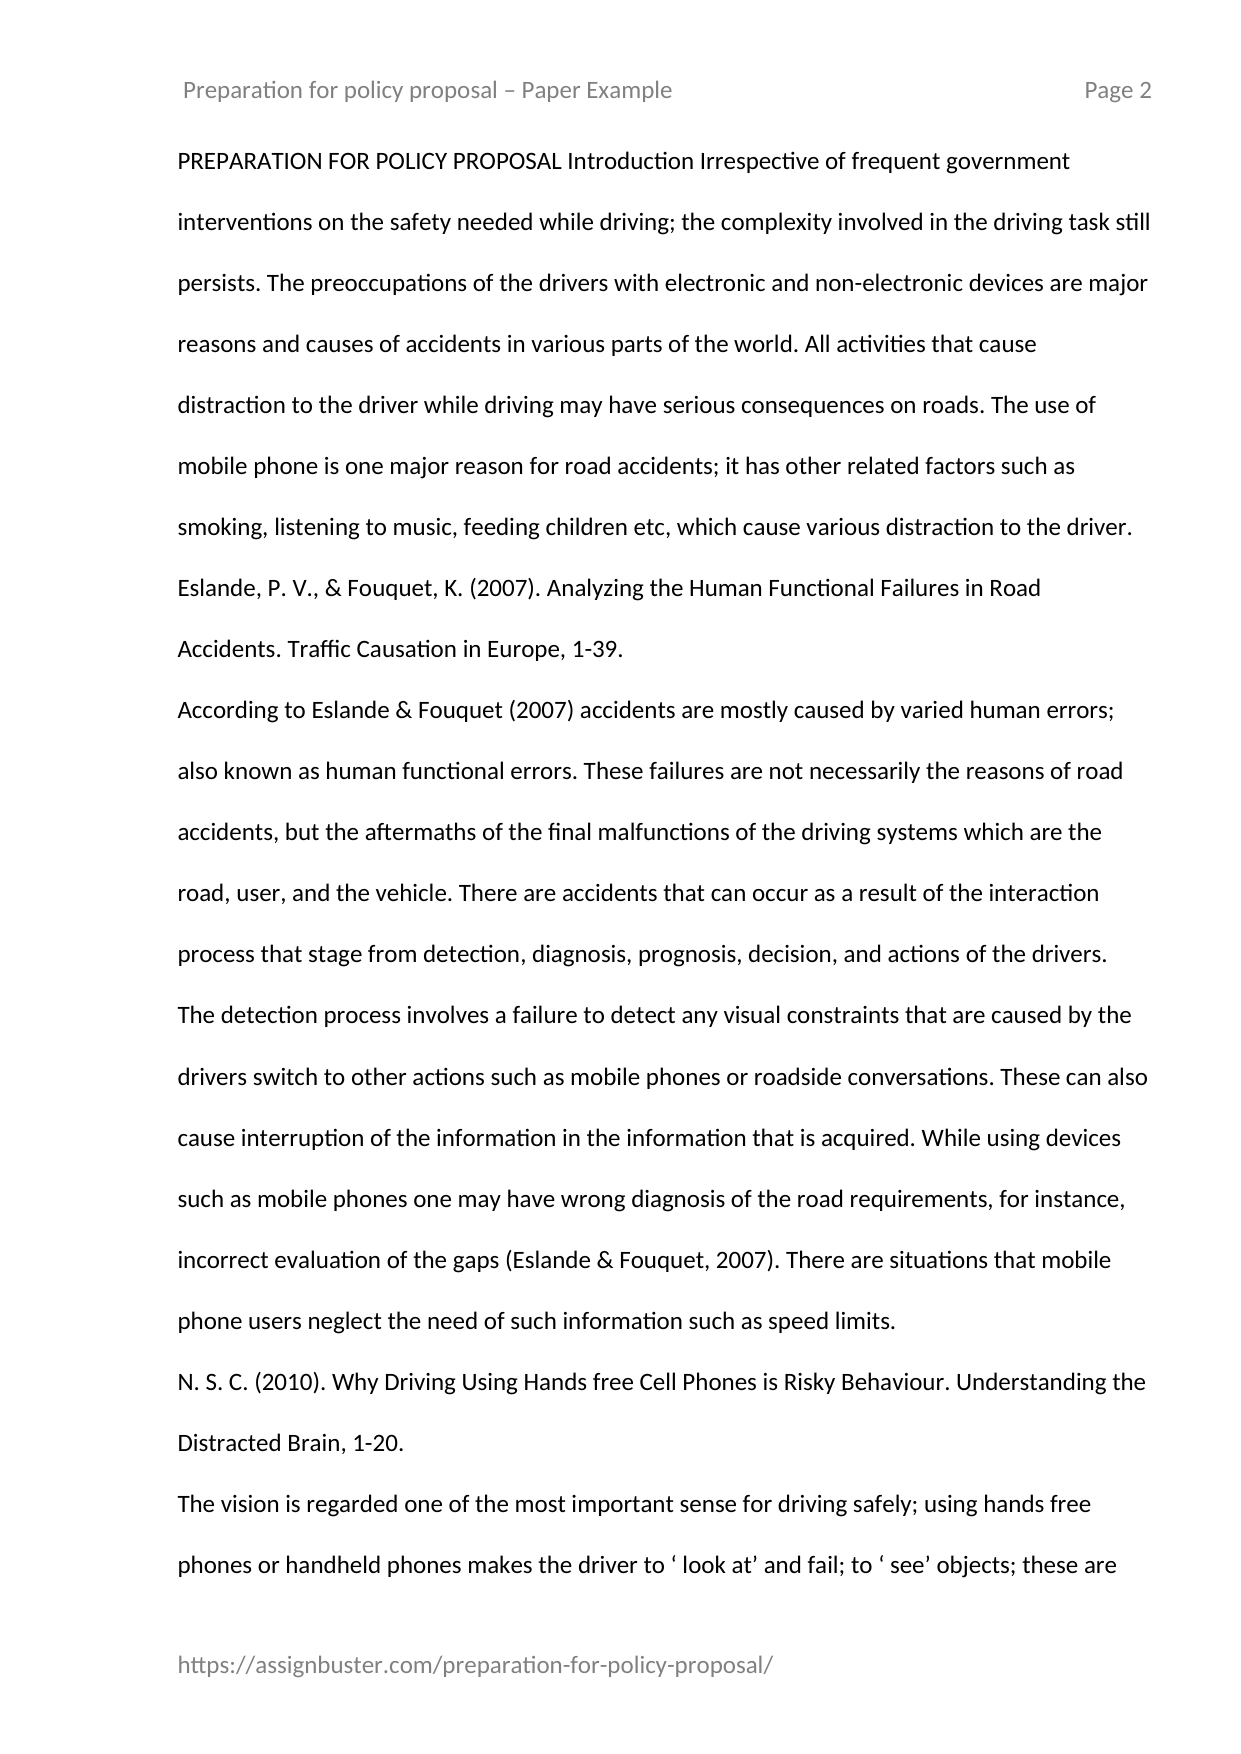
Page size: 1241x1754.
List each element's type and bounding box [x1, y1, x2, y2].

text [177, 145, 1152, 1579]
